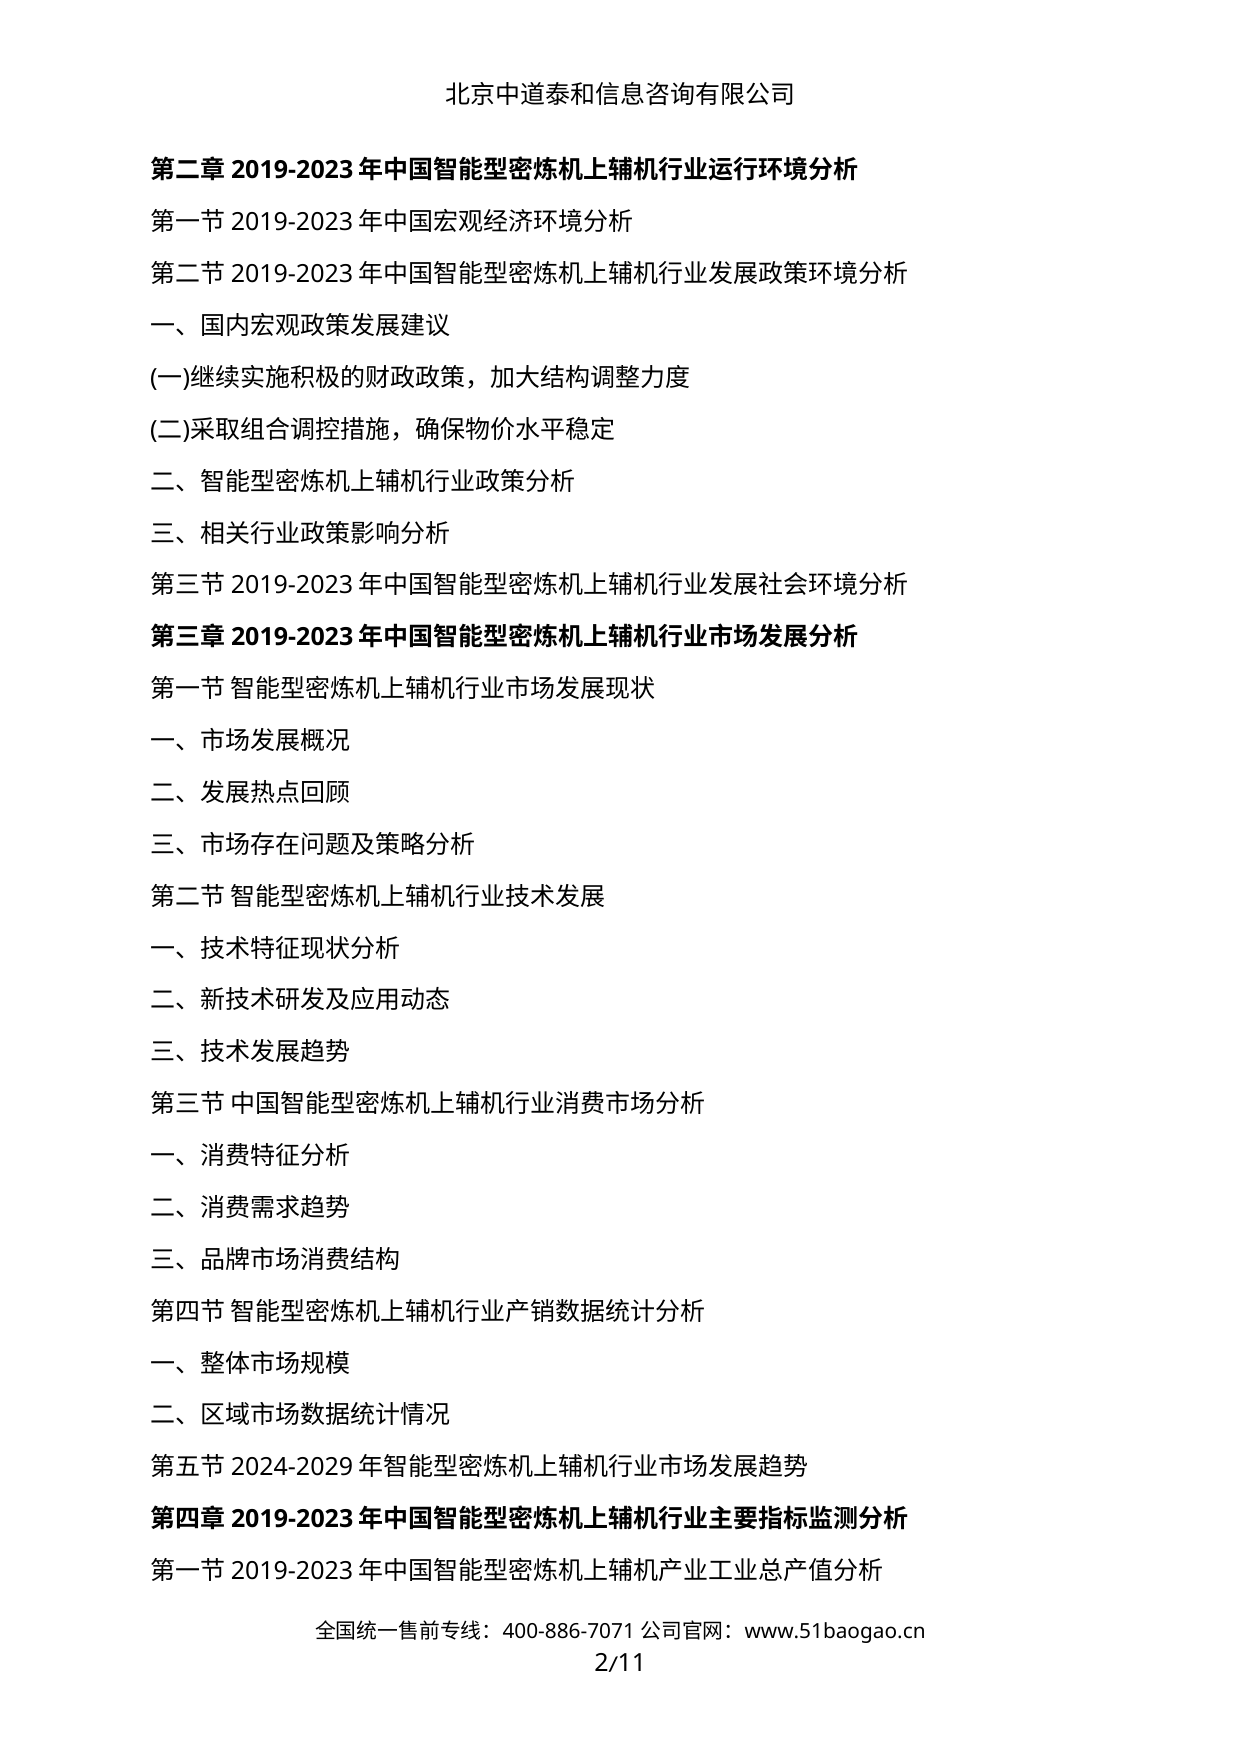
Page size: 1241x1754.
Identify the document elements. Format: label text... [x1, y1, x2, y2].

text 三、市场存在问题及策略分析 [150, 824, 1090, 861]
text 一、国内宏观政策发展建议 [150, 306, 1090, 342]
text (二)采取组合调控措施，确保物价水平稳定 [150, 409, 1090, 446]
text 第四章 2019-2023年中国智能型密炼机上辅机行业主要指标监测分析 [150, 1499, 1090, 1535]
text 第一节 2019-2023年中国宏观经济环境分析 [150, 202, 1090, 238]
text 第二节 智能型密炼机上辅机行业技术发展 [150, 876, 1090, 912]
text 第一节 智能型密炼机上辅机行业市场发展现状 [150, 669, 1090, 705]
text 一、整体市场规模 [150, 1343, 1090, 1379]
text 第三节 2019-2023年中国智能型密炼机上辅机行业发展社会环境分析 [150, 565, 1090, 601]
text 二、发展热点回顾 [150, 772, 1090, 809]
text 第一节 2019-2023年中国智能型密炼机上辅机产业工业总产值分析 [150, 1551, 1090, 1587]
text 二、智能型密炼机上辅机行业政策分析 [150, 461, 1090, 497]
text 第二章 2019-2023年中国智能型密炼机上辅机行业运行环境分析 [150, 150, 1090, 186]
text 三、技术发展趋势 [150, 1032, 1090, 1068]
text 第三节 中国智能型密炼机上辅机行业消费市场分析 [150, 1084, 1090, 1120]
text 三、相关行业政策影响分析 [150, 513, 1090, 549]
text 第四节 智能型密炼机上辅机行业产销数据统计分析 [150, 1291, 1090, 1327]
text 一、消费特征分析 [150, 1136, 1090, 1172]
text 二、区域市场数据统计情况 [150, 1395, 1090, 1431]
text 一、技术特征现状分析 [150, 928, 1090, 964]
text 三、品牌市场消费结构 [150, 1239, 1090, 1276]
text 第二节 2019-2023年中国智能型密炼机上辅机行业发展政策环境分析 [150, 254, 1090, 290]
text 第五节 2024-2029年智能型密炼机上辅机行业市场发展趋势 [150, 1447, 1090, 1483]
text 二、消费需求趋势 [150, 1187, 1090, 1224]
text (一)继续实施积极的财政政策，加大结构调整力度 [150, 357, 1090, 394]
text 一、市场发展概况 [150, 721, 1090, 757]
text 第三章 2019-2023年中国智能型密炼机上辅机行业市场发展分析 [150, 617, 1090, 653]
text 二、新技术研发及应用动态 [150, 980, 1090, 1016]
